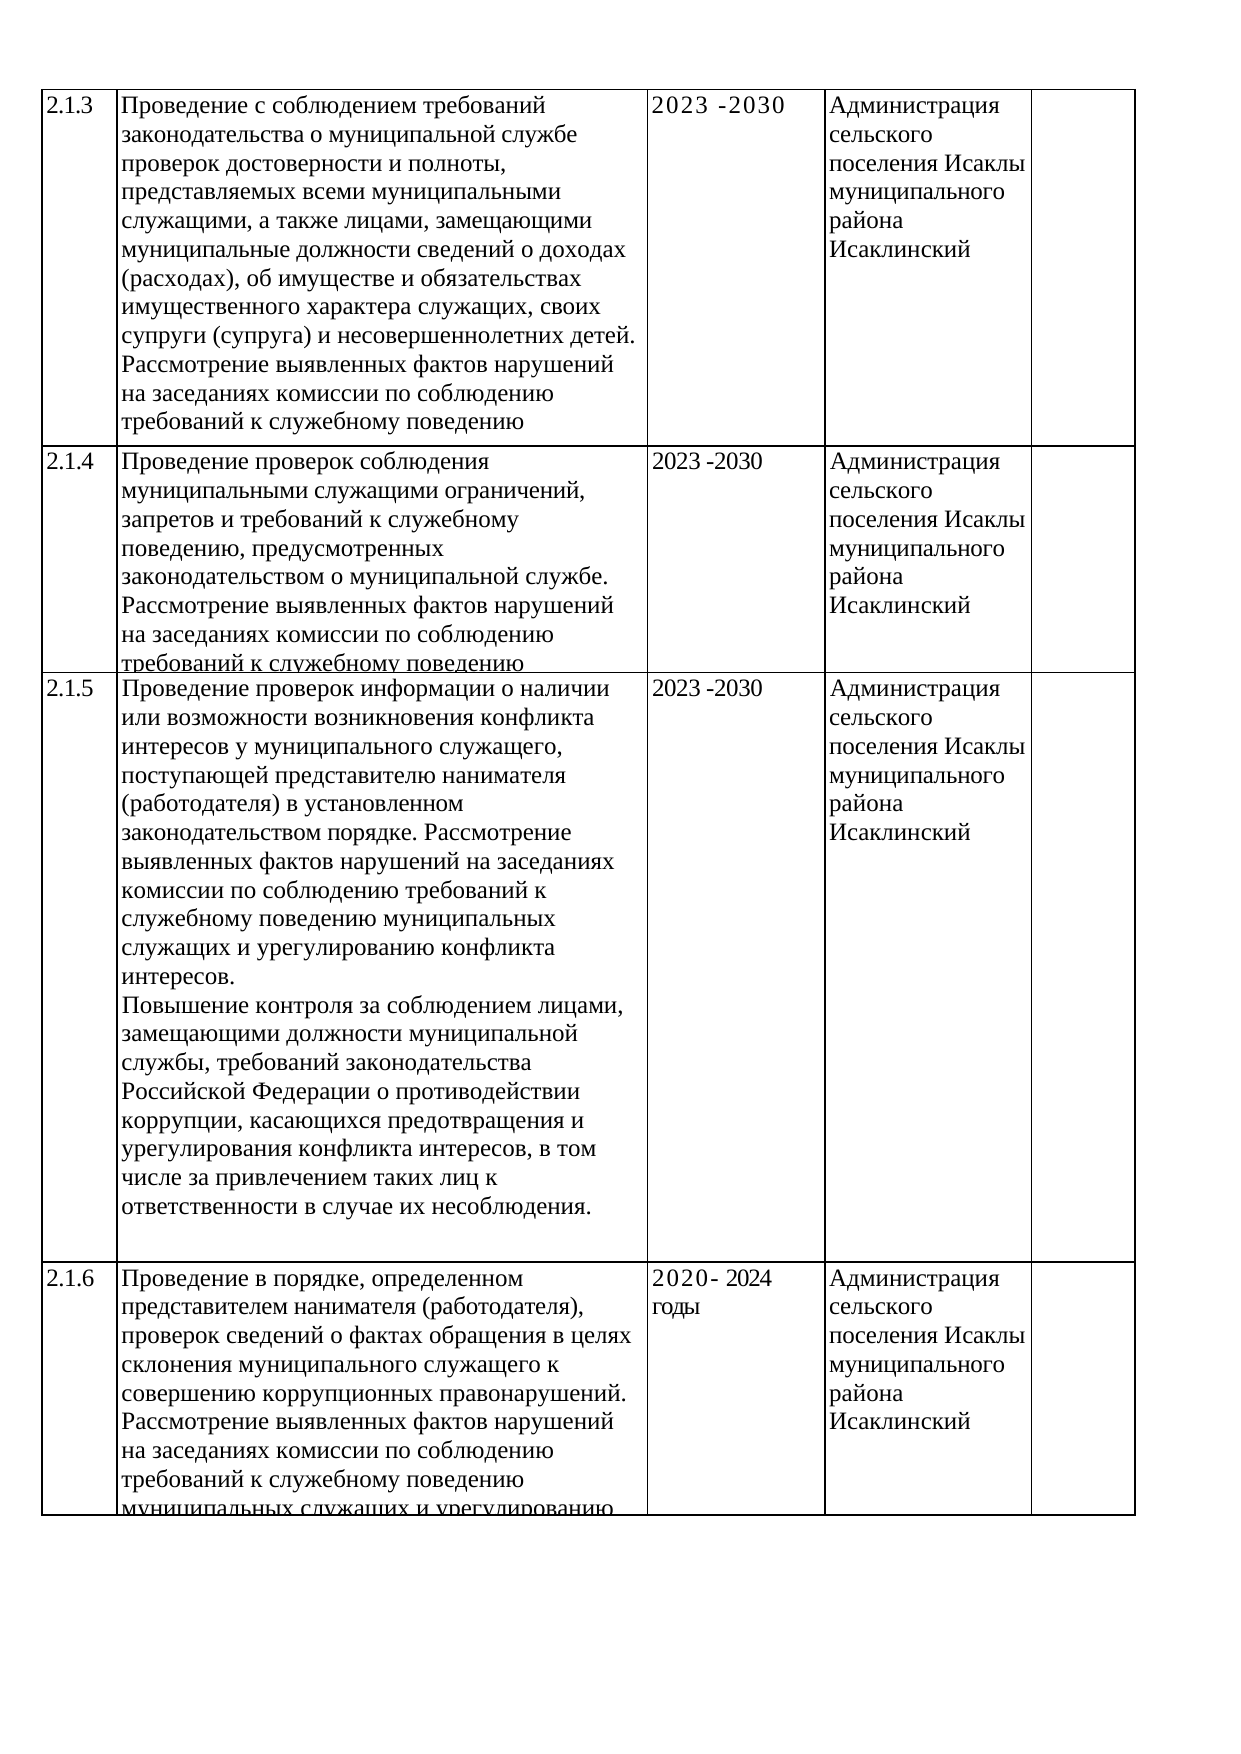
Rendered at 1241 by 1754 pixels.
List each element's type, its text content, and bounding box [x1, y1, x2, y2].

table_cell [1032, 447, 1134, 672]
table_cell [826, 447, 1031, 672]
table_cell [1032, 673, 1134, 1261]
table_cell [826, 1263, 1031, 1514]
table_cell 2.1.4 [43, 447, 116, 672]
table_cell 2020- 2024 годы [648, 1263, 824, 1514]
table_header 2023 -2030 [648, 90, 824, 445]
table_header Администрация сельского поселения Исаклы муниципального района Исаклинский [826, 90, 1031, 445]
table_cell [1032, 1263, 1134, 1514]
table_cell 2.1.5 [43, 673, 116, 1261]
table_cell 2023 -2030 [648, 447, 824, 672]
table_header [1032, 90, 1134, 445]
table_header 2.1.3 [43, 90, 116, 445]
table_cell 2.1.6 [43, 1263, 116, 1514]
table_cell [826, 673, 1031, 1261]
table_cell Проведение проверок информации о наличии или возможности возникновения конфликта интересов у муниципального служащего, поступающей представителю нанимателя (работодателя) в установленном законодательством порядке. Рассмотрение выявленных фактов нарушений на заседаниях комиссии по соблюдению требований к служебному поведению муниципальных служащих и урегулированию конфликта интересов. Повышение контроля за соблюдением лицами, замещающими должности муниципальной службы, требований законодательства Российской Федерации о противодействии коррупции, касающихся предотвращения и урегулирования конфликта интересов, в том числе за привлечением таких лиц к ответственности в случае их несоблюдения. [118, 673, 647, 1261]
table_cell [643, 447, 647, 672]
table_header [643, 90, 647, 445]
table_cell 2023 -2030 [648, 673, 824, 1261]
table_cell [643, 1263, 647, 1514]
